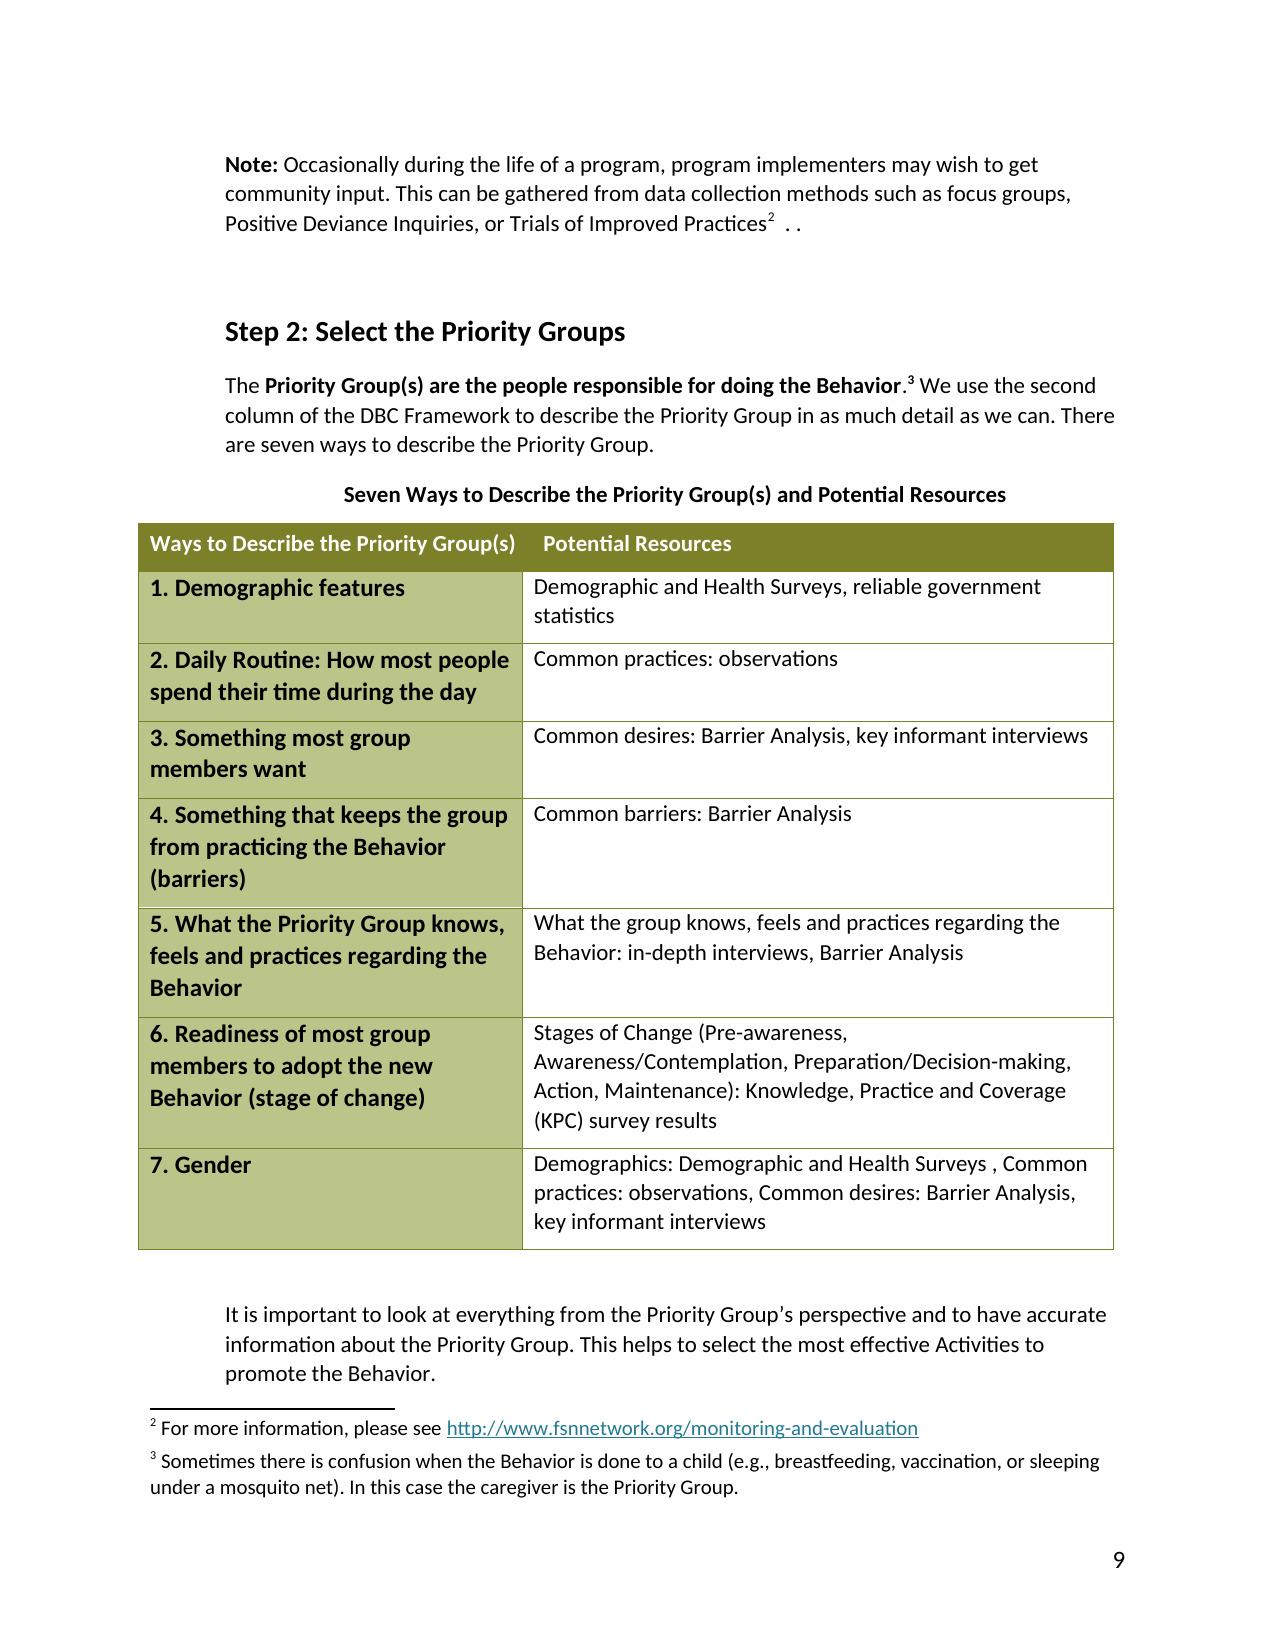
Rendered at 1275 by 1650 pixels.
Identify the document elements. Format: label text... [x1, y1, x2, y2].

table_cell Demographic and Health Surveys, reliable government statistics [523, 572, 1113, 643]
text It is important to look at everything from the Priority Group’s perspective and to have accurate information about the Priority Group. This helps to select the most effective Activities to promote the Behavior. [225, 1301, 1125, 1387]
table_cell 6. Readiness of most group members to adopt the new Behavior (stage of change) [139, 1018, 522, 1148]
table_cell 5. What the Priority Group knows, feels and practices regarding the Behavior [139, 909, 522, 1017]
table_cell 2. Daily Routine: How most people spend their time during the day [139, 644, 522, 721]
table_cell Common desires: Barrier Analysis, key informant interviews [523, 722, 1113, 798]
text The Priority Group(s) are the people responsible for doing the Behavior. We use the second column of the DBC Framework to describe the Priority Group in as much detail as we can. There are seven ways to describe the Priority Group. [225, 372, 1125, 458]
table_cell Common barriers: Barrier Analysis [523, 799, 1113, 907]
table_header Ways to Describe the Priority Group(s) [139, 524, 532, 571]
table_cell Stages of Change (Pre-awareness, Awareness/Contemplation, Preparation/Decision-making, Action, Maintenance): Knowledge, Practice and Coverage (KPC) survey results [523, 1018, 1113, 1148]
subtitle Step 2: Select the Priority Groups [225, 313, 1125, 349]
text Note: Occasionally during the life of a program, program implementers may wish to get community input. This can be gathered from data collection methods such as focus groups, Positive Deviance Inquiries, or Trials of Improved Practices . . [225, 150, 1125, 237]
table_cell 4. Something that keeps the group from practicing the Behavior (barriers) [139, 799, 522, 907]
table_cell 1. Demographic features [139, 572, 522, 643]
table_cell Common practices: observations [523, 644, 1113, 721]
table_cell What the group knows, feels and practices regarding the Behavior: in-depth interviews, Barrier Analysis [523, 909, 1113, 1017]
table_cell 3. Something most group members want [139, 722, 522, 798]
table_header Potential Resources [532, 524, 1113, 571]
table_cell Demographics: Demographic and Health Surveys , Common practices: observations, Common desires: Barrier Analysis, key informant interviews [523, 1149, 1113, 1249]
title Seven Ways to Describe the Priority Group(s) and Potential Resources [225, 481, 1125, 508]
table_cell 7. Gender [139, 1149, 522, 1249]
